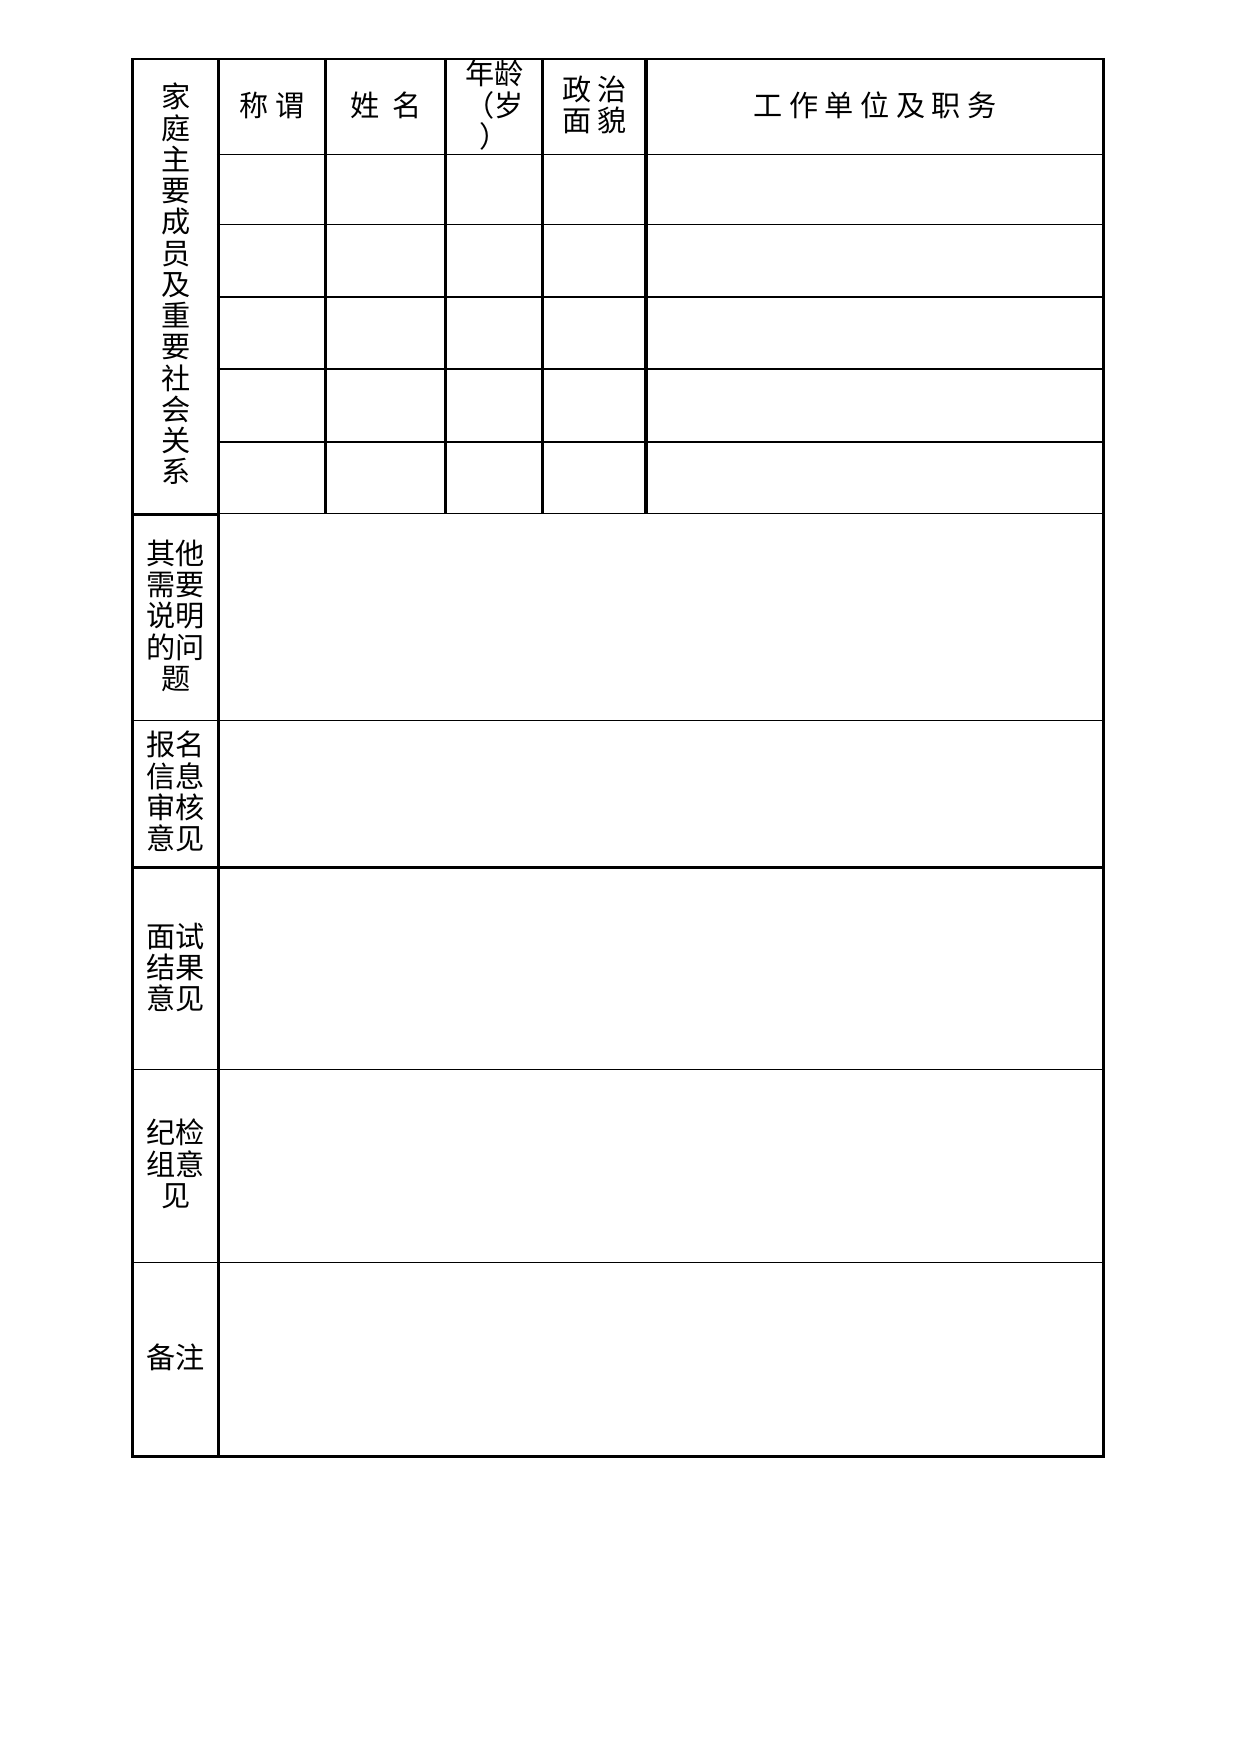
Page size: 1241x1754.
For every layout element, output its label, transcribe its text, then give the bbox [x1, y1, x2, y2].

table_cell [648, 155, 1102, 223]
table_header 家 庭 主 要 成 员 及 重 要 社 会 关 系 [134, 60, 217, 512]
table_cell [220, 225, 324, 296]
table_cell [327, 370, 444, 441]
table_cell [220, 370, 324, 441]
table_cell [648, 443, 1102, 512]
table_cell [327, 155, 444, 223]
table_cell [648, 298, 1102, 368]
table_header 年龄（岁） [447, 60, 541, 153]
table_cell [220, 721, 1102, 866]
table_cell [327, 443, 444, 512]
table_cell [447, 443, 541, 512]
table_header 姓 名 [327, 60, 444, 153]
table_header 工 作 单 位 及 职 务 [648, 60, 1102, 153]
table_header 称 谓 [220, 60, 324, 153]
table_cell [220, 1263, 1102, 1455]
table_header 政 治 面 貌 [544, 60, 644, 153]
table_cell [220, 443, 324, 512]
table_cell [544, 155, 644, 223]
table_cell [544, 225, 644, 296]
table_cell [220, 869, 1102, 1069]
table_cell 其他需要说明的问题 [134, 516, 217, 719]
table_cell 面试结果意见 [134, 869, 217, 1069]
table_cell [648, 370, 1102, 441]
table_cell [220, 155, 324, 223]
table_cell [447, 298, 541, 368]
table_cell [648, 225, 1102, 296]
table_cell [220, 298, 324, 368]
table_cell [327, 298, 444, 368]
table_cell [544, 370, 644, 441]
table_cell [327, 225, 444, 296]
table_cell [447, 225, 541, 296]
table_cell [447, 155, 541, 223]
table_cell 备注 [134, 1263, 217, 1455]
table_cell [544, 443, 644, 512]
table_cell [544, 298, 644, 368]
table_cell [220, 1070, 1102, 1262]
table_cell [220, 514, 1102, 719]
table_cell [447, 370, 541, 441]
table_cell 纪检组意见 [134, 1070, 217, 1262]
table_cell 报名信息审核意见 [134, 721, 217, 866]
